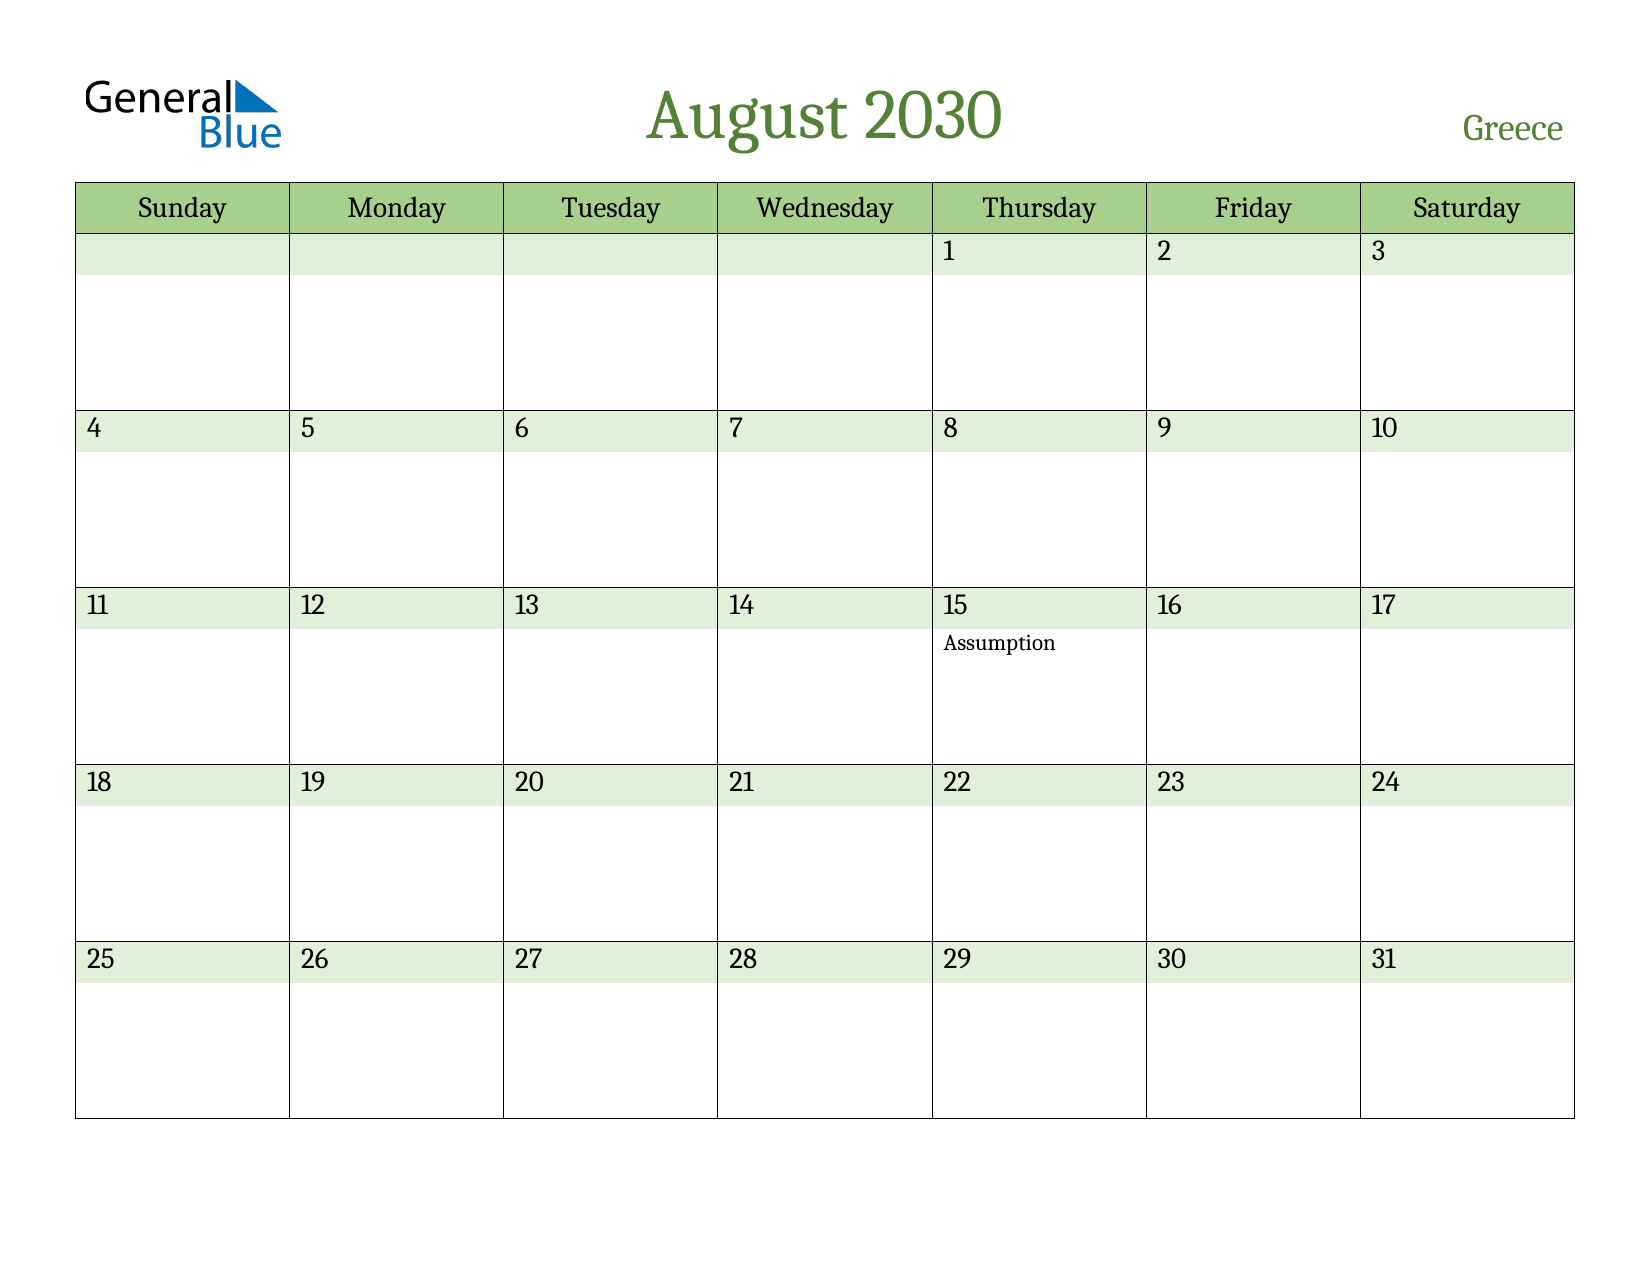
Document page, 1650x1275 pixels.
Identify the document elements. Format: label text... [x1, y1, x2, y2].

table_cell 21 [718, 765, 932, 806]
table_cell [933, 806, 1146, 941]
table_cell Friday [1147, 183, 1360, 233]
table_cell [290, 234, 503, 275]
table_cell 4 [76, 411, 289, 452]
table_cell [76, 806, 289, 941]
table_cell 13 [504, 588, 717, 629]
table_cell 17 [1361, 588, 1574, 629]
table_cell [76, 983, 289, 1118]
table_cell [290, 275, 503, 410]
table_cell 10 [1361, 411, 1574, 452]
table_cell [290, 629, 503, 764]
table_cell [718, 806, 932, 941]
table_cell [1361, 452, 1574, 587]
table_cell 22 [933, 765, 1146, 806]
table_cell [933, 983, 1146, 1118]
table_cell 18 [76, 765, 289, 806]
table_cell 28 [718, 942, 932, 983]
table_cell 29 [933, 942, 1146, 983]
table_cell [504, 983, 717, 1118]
table_cell [1147, 983, 1360, 1118]
table_cell [504, 629, 717, 764]
table_cell 9 [1147, 411, 1360, 452]
table_cell 5 [290, 411, 503, 452]
table_cell Monday [290, 183, 503, 233]
table_cell [1147, 629, 1360, 764]
table_cell [1361, 275, 1574, 410]
table_cell Wednesday [718, 183, 932, 233]
table_cell 7 [718, 411, 932, 452]
table_cell 1 [933, 234, 1146, 275]
table_cell [504, 234, 717, 275]
table_cell [718, 234, 932, 275]
table_cell 11 [76, 588, 289, 629]
table_cell [290, 806, 503, 941]
picture [86, 80, 281, 148]
table_cell [1147, 275, 1360, 410]
table_header [76, 75, 503, 182]
table_cell [933, 452, 1146, 587]
table_cell [718, 983, 932, 1118]
table_cell 14 [718, 588, 932, 629]
table_cell Sunday [76, 183, 289, 233]
table_cell [1361, 629, 1574, 764]
table_header August 2030 [504, 75, 1146, 182]
table_cell [718, 629, 932, 764]
table_cell 15 [933, 588, 1146, 629]
table_cell Assumption [933, 629, 1146, 764]
table_cell 30 [1147, 942, 1360, 983]
table_cell [718, 275, 932, 410]
table_cell 2 [1147, 234, 1360, 275]
table_cell 8 [933, 411, 1146, 452]
table_cell [504, 806, 717, 941]
table_cell [718, 452, 932, 587]
table_cell 27 [504, 942, 717, 983]
table_cell [504, 452, 717, 587]
table_cell 12 [290, 588, 503, 629]
table_cell 26 [290, 942, 503, 983]
table_cell [504, 275, 717, 410]
table_cell [1147, 452, 1360, 587]
table_cell [76, 629, 289, 764]
table_cell 6 [504, 411, 717, 452]
table_header Greece [1146, 75, 1574, 182]
table_cell [76, 452, 289, 587]
table_cell Tuesday [504, 183, 717, 233]
table_cell Saturday [1361, 183, 1574, 233]
table_cell [76, 275, 289, 410]
table_cell 31 [1361, 942, 1574, 983]
table_cell [933, 275, 1146, 410]
table_cell 25 [76, 942, 289, 983]
table_cell [1147, 806, 1360, 941]
table_cell 20 [504, 765, 717, 806]
table_cell 24 [1361, 765, 1574, 806]
table_cell [290, 983, 503, 1118]
table_cell [1361, 806, 1574, 941]
table_cell [1361, 983, 1574, 1118]
table_cell [76, 234, 289, 275]
table_cell 3 [1361, 234, 1574, 275]
table_cell 16 [1147, 588, 1360, 629]
table_cell 19 [290, 765, 503, 806]
table_cell 23 [1147, 765, 1360, 806]
table_cell Thursday [933, 183, 1146, 233]
table_cell [290, 452, 503, 587]
